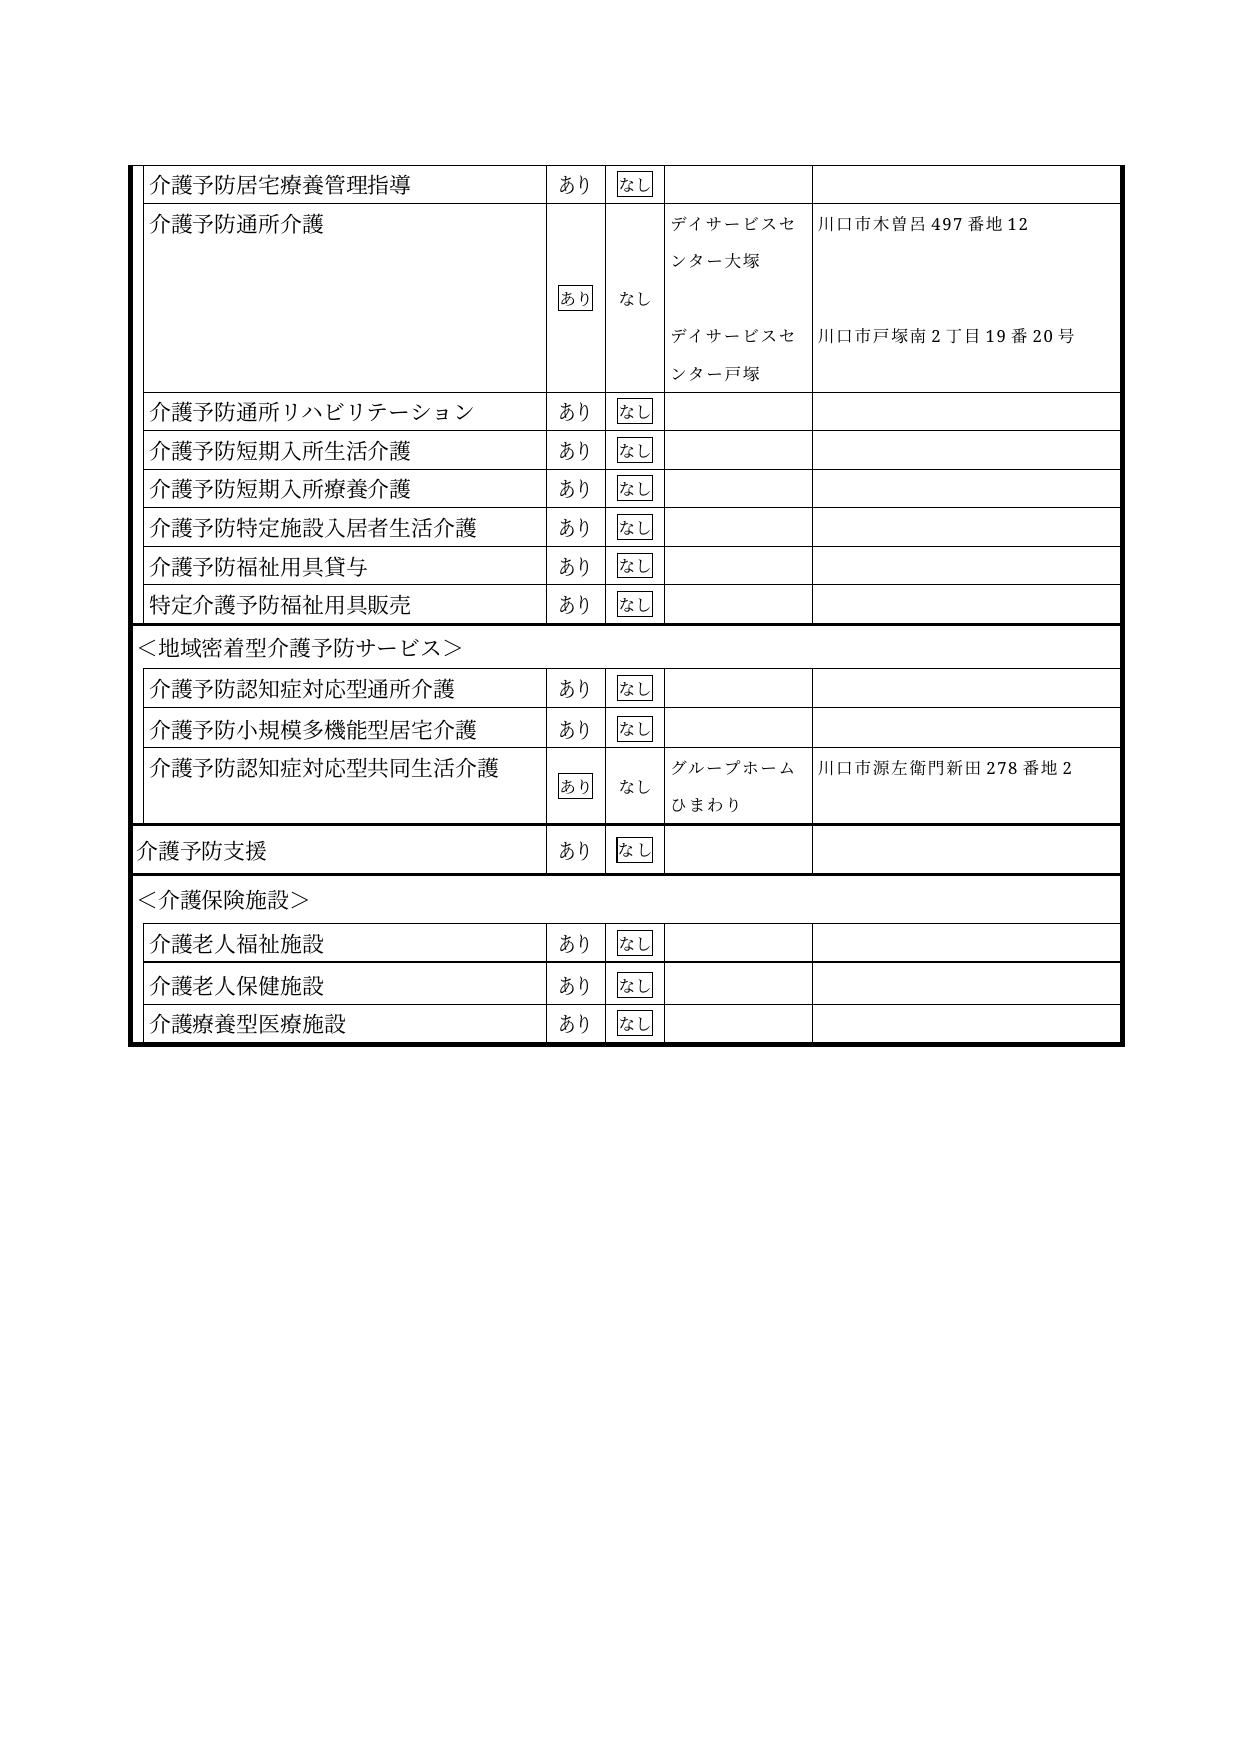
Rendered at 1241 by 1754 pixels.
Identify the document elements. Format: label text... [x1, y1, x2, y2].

table_cell なし [606, 963, 664, 1004]
table_cell [813, 924, 1120, 961]
table_cell [813, 826, 1120, 873]
table_cell なし [606, 924, 664, 961]
table_cell なし [606, 669, 664, 707]
table_cell なし [606, 431, 664, 469]
table_cell 介護予防認知症対応型共同生活介護 [144, 748, 546, 823]
table_cell [133, 668, 143, 823]
table_cell グループホームひまわり [665, 748, 812, 823]
table_cell [813, 393, 1120, 430]
table_cell 介護老人保健施設 [144, 963, 546, 1004]
table_cell あり [547, 826, 605, 873]
table_cell なし [606, 508, 664, 546]
table_cell [665, 431, 812, 469]
table_cell 介護予防居宅療養管理指導 [144, 166, 546, 203]
table_cell あり [547, 669, 605, 707]
table_cell 介護予防小規模多機能型居宅介護 [144, 708, 546, 747]
table_cell なし [606, 393, 664, 430]
table_cell [813, 470, 1120, 507]
table_cell あり [547, 547, 605, 584]
table_cell あり [547, 431, 605, 469]
table_cell [813, 585, 1120, 623]
table_cell あり [547, 585, 605, 623]
table_cell あり [547, 204, 605, 392]
table_cell [665, 393, 812, 430]
table_cell なし [606, 166, 664, 203]
table_cell [133, 923, 143, 1042]
table_cell 介護老人福祉施設 [144, 924, 546, 961]
table_cell 特定介護予防福祉用具販売 [144, 585, 546, 623]
table_cell [665, 1005, 812, 1042]
table_cell あり [547, 708, 605, 747]
table_cell なし [606, 547, 664, 584]
table_cell 介護予防短期入所生活介護 [144, 431, 546, 469]
table_cell なし [606, 826, 664, 873]
table_cell なし [606, 470, 664, 507]
table_cell あり [547, 470, 605, 507]
table_cell 介護予防短期入所療養介護 [144, 470, 546, 507]
table_cell あり [547, 924, 605, 961]
table_cell あり [547, 393, 605, 430]
table_cell [665, 708, 812, 747]
table_cell デイサービスセンター大塚 デイサービスセンター戸塚 [665, 204, 812, 392]
table_cell 介護予防福祉用具貸与 [144, 547, 546, 584]
table_cell [665, 585, 812, 623]
table_cell [665, 669, 812, 707]
table_cell あり [547, 508, 605, 546]
table_cell あり [547, 1005, 605, 1042]
table_cell あり [547, 963, 605, 1004]
table_cell [665, 547, 812, 584]
table_cell なし [606, 748, 664, 823]
table_cell [813, 166, 1120, 203]
table_cell 介護予防通所介護 [144, 204, 546, 392]
table_cell [813, 669, 1120, 707]
table_cell [665, 508, 812, 546]
table_cell 川口市木曽呂497番地12 川口市戸塚南2丁目19番20号 [813, 204, 1120, 392]
table_cell [813, 963, 1120, 1004]
table_cell 介護予防支援 [133, 826, 546, 873]
table_cell 介護療養型医療施設 [144, 1005, 546, 1042]
table_cell ＜介護保険施設＞ [133, 876, 1120, 923]
table_cell [665, 826, 812, 873]
table_cell なし [606, 708, 664, 747]
table_cell [813, 431, 1120, 469]
table_cell [813, 508, 1120, 546]
table_cell あり [547, 748, 605, 823]
table_cell なし [606, 585, 664, 623]
table_cell なし [606, 204, 664, 392]
table_cell [665, 470, 812, 507]
table_cell あり [547, 166, 605, 203]
table_cell 介護予防通所リハビリテーション [144, 393, 546, 430]
table_cell [665, 924, 812, 961]
table_cell [665, 166, 812, 203]
table_cell 介護予防認知症対応型通所介護 [144, 669, 546, 707]
table_cell [813, 1005, 1120, 1042]
table_cell 川口市源左衛門新田278番地2 [813, 748, 1120, 823]
table_cell ＜地域密着型介護予防サービス＞ [133, 626, 1120, 668]
table_cell なし [606, 1005, 664, 1042]
table_cell [813, 547, 1120, 584]
table_cell [813, 708, 1120, 747]
table_cell [665, 963, 812, 1004]
table_cell 介護予防特定施設入居者生活介護 [144, 508, 546, 546]
